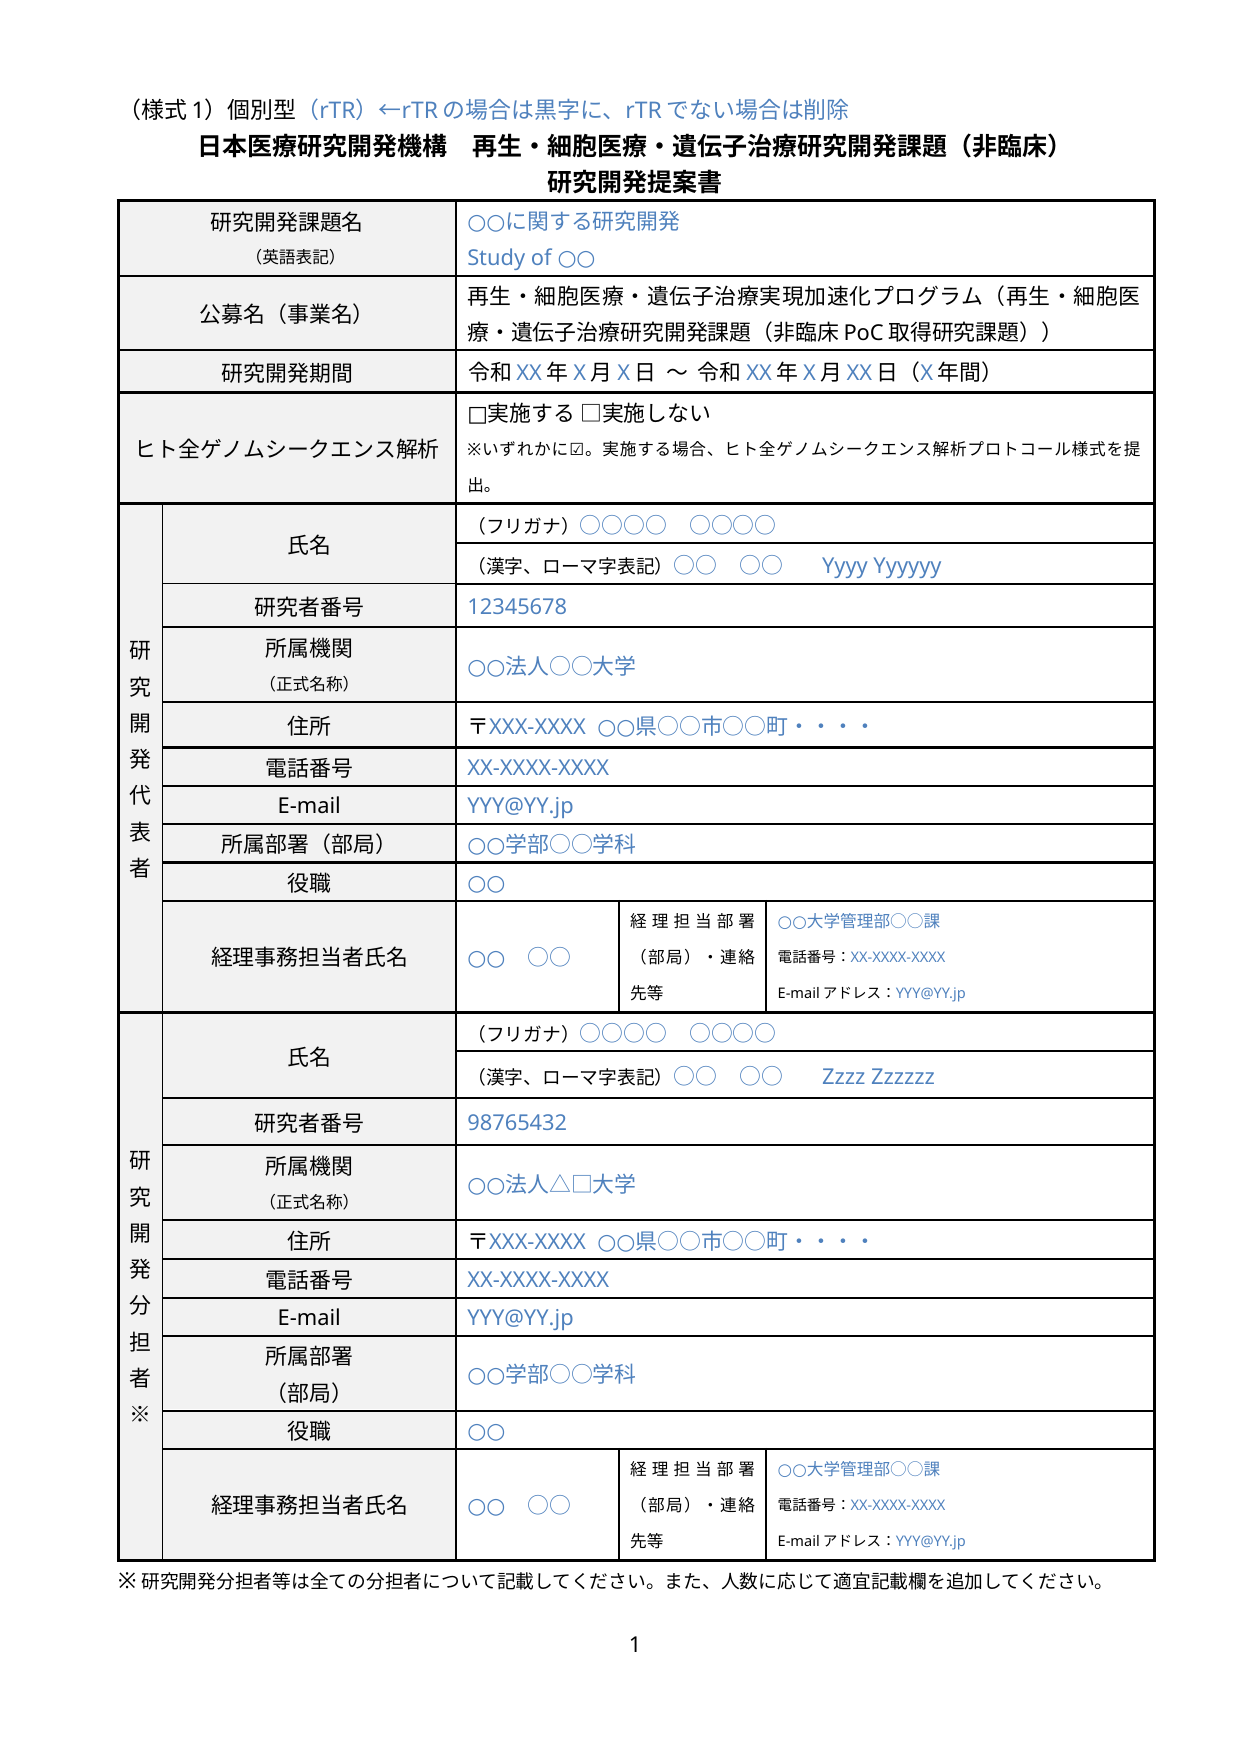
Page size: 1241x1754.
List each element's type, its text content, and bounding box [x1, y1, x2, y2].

table_cell ○○ [457, 1412, 1153, 1448]
table_header ○○に関する研究開発 Study of ○○ [457, 202, 1153, 275]
table_cell ○○ [457, 864, 1153, 900]
table_cell 研究開発分担者※ [120, 1014, 162, 1559]
table_cell ○○大学管理部○○課 電話番号：XX-XXXX-XXXX E-mailアドレス：YYY@YY.jp [767, 1450, 1153, 1559]
table_cell XX-XXXX-XXXX [457, 1260, 1153, 1297]
table_cell （フリガナ）○○○○ ○○○○ [457, 1014, 1153, 1050]
table_cell 〒XXX-XXXX ○○県○○市○○町・・・・ [457, 703, 1153, 746]
table_cell ○○ ○○ [457, 1450, 618, 1559]
table_cell 所属機関 （正式名称） [163, 1146, 455, 1219]
table_cell 所属機関 （正式名称） [163, 628, 455, 701]
table_cell ○○法人○○大学 [457, 628, 1153, 701]
table_cell 電話番号 [163, 749, 455, 785]
table_cell 住所 [163, 1221, 455, 1258]
table_cell 所属部署 （部局） [163, 1337, 455, 1409]
table_cell 研究者番号 [163, 584, 455, 626]
table_cell 経理事務担当者氏名 [163, 902, 455, 1011]
table_cell 98765432 [457, 1099, 1153, 1144]
table_cell XX-XXXX-XXXX [457, 749, 1153, 785]
text （様式1）個別型（rTR）←rTRの場合は黒字に、rTRでない場合は削除 [118, 90, 1152, 127]
table_cell ○○大学管理部○○課 電話番号：XX-XXXX-XXXX E-mailアドレス：YYY@YY.jp [767, 902, 1153, 1011]
table_cell 経理事務担当者氏名 [163, 1450, 455, 1559]
table_cell 12345678 [457, 585, 1153, 626]
text 日本医療研究開発機構 再生・細胞医療・遺伝子治療研究開発課題（非臨床） [118, 127, 1152, 163]
table_cell 電話番号 [163, 1260, 455, 1297]
table_cell E-mail [163, 787, 455, 823]
table_cell 所属部署（部局） [163, 825, 455, 861]
table_cell 研究開発代表者 [120, 505, 162, 1011]
table_cell YYY@YY.jp [457, 787, 1153, 823]
table_cell 氏名 [163, 1014, 455, 1097]
text 研究開発提案書 [118, 163, 1152, 199]
table_cell 研究者番号 [163, 1099, 455, 1144]
table_cell （フリガナ）○○○○ ○○○○ [457, 505, 1153, 542]
table_cell 〒XXX-XXXX ○○県○○市○○町・・・・ [457, 1221, 1153, 1258]
table_cell ヒト全ゲノムシークエンス解析 [120, 394, 455, 502]
table_cell 氏名 [163, 505, 455, 583]
table_cell 研究開発期間 [120, 351, 455, 391]
table_cell 役職 [163, 864, 455, 900]
table_cell ○○法人△□大学 [457, 1146, 1153, 1219]
table_cell 再生・細胞医療・遺伝子治療実現加速化プログラム（再生・細胞医療・遺伝子治療研究開発課題（非臨床PoC取得研究課題）） [457, 277, 1153, 349]
table_header 研究開発課題名 （英語表記） [120, 202, 455, 275]
table_cell ○○学部○○学科 [457, 825, 1153, 861]
table_cell 役職 [163, 1412, 455, 1448]
table_cell （漢字、ローマ字表記）○○ ○○ Zzzz Zzzzzz [457, 1052, 1153, 1097]
table_cell YYY@YY.jp [457, 1299, 1153, 1335]
table_cell E-mail [163, 1299, 455, 1335]
text ※ 研究開発分担者等は全ての分担者について記載してください。また、人数に応じて適宜記載欄を追加してください。 [118, 1562, 1152, 1598]
table_cell （漢字、ローマ字表記）○○ ○○ Yyyy Yyyyyy [457, 544, 1153, 583]
table_cell ○○ ○○ [457, 902, 618, 1011]
table_cell 公募名（事業名） [120, 277, 455, 349]
table_cell 経理担当部署（部局）・連絡先等 [620, 902, 765, 1011]
table_cell 経理担当部署（部局）・連絡先等 [620, 1450, 765, 1559]
table_cell ○○学部○○学科 [457, 1337, 1153, 1409]
table_cell □実施する □実施しない ※いずれかに☑。実施する場合、ヒト全ゲノムシークエンス解析プロトコール様式を提出。 [457, 394, 1153, 502]
table_cell 住所 [163, 703, 455, 746]
table_cell 令和XX年 X月 X日 ～ 令和 XX年 X月XX日（X年間） [457, 351, 1153, 391]
